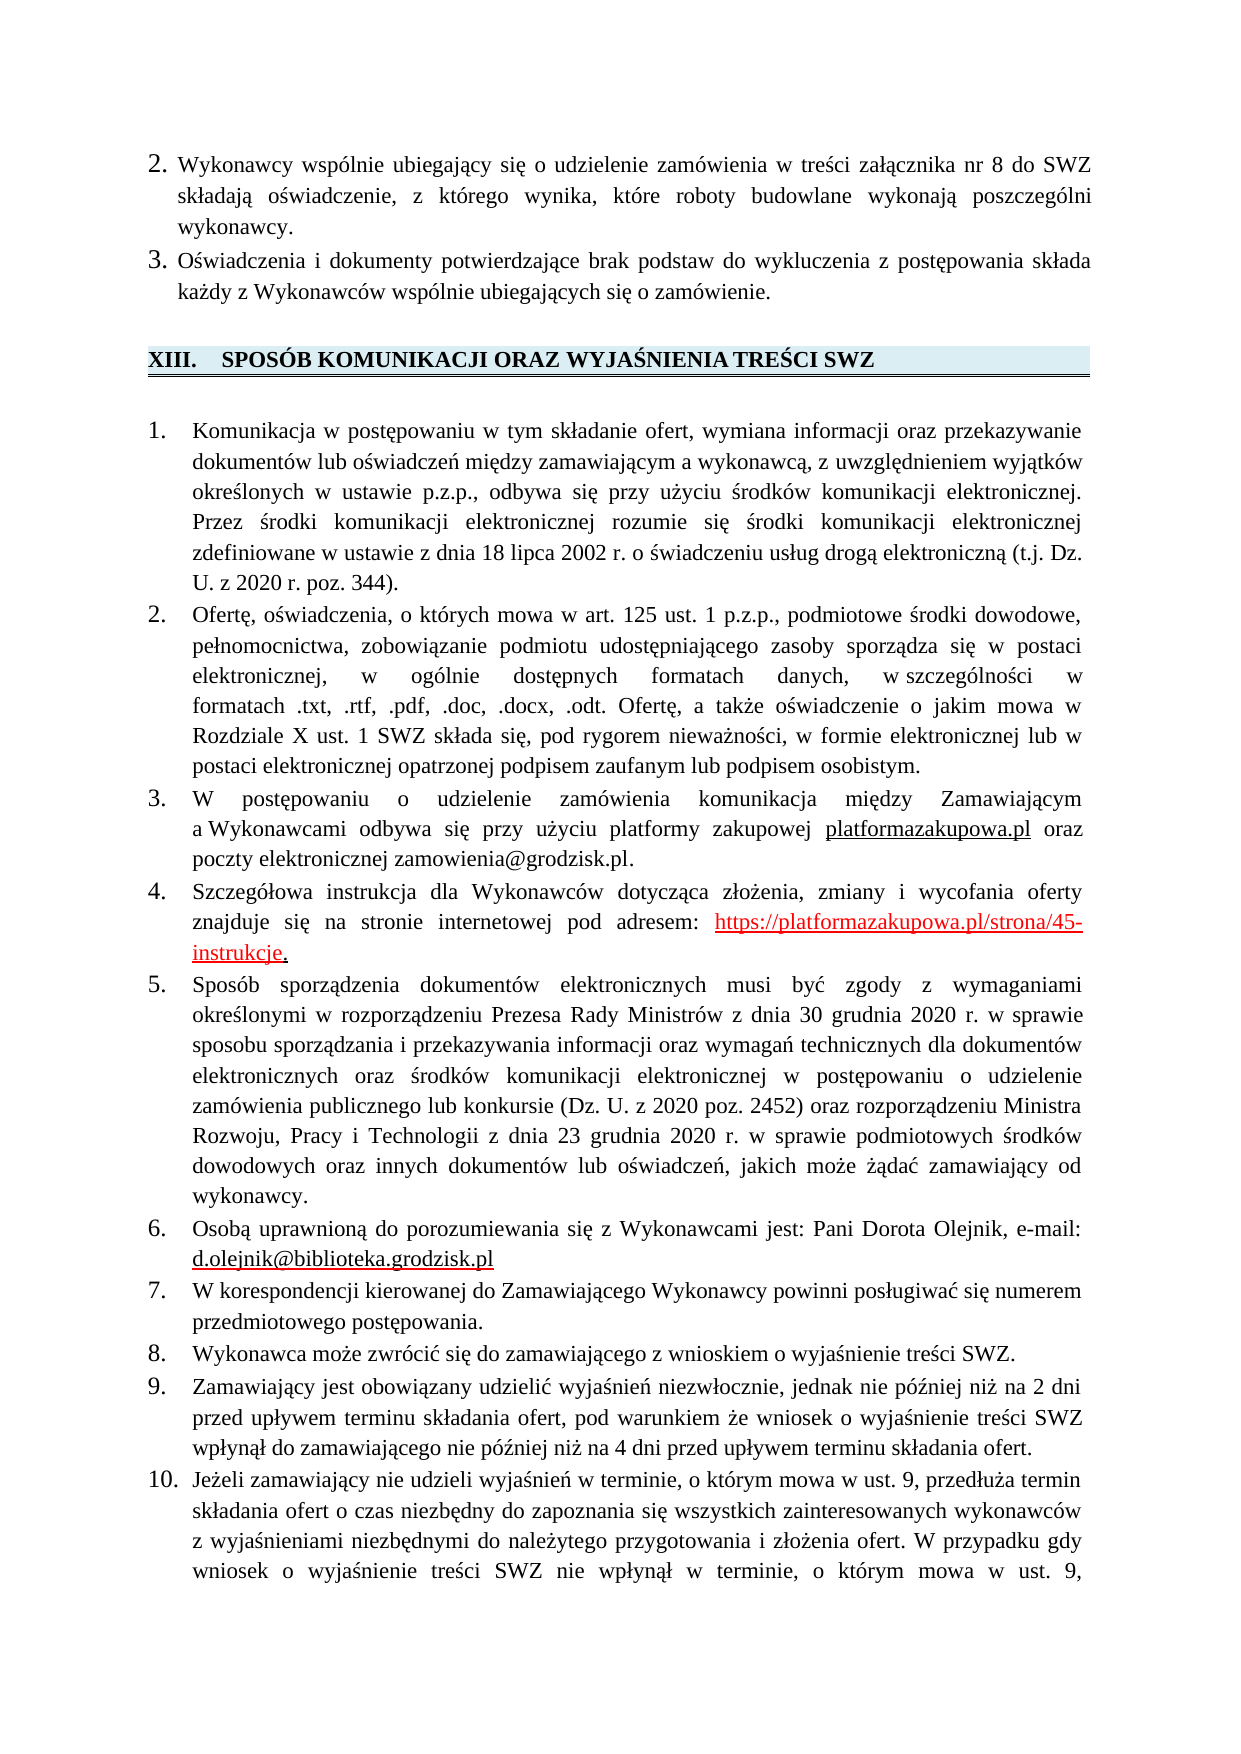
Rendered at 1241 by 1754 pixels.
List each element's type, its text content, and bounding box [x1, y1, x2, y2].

list Szczegółowa instrukcja dla Wykonawców dotycząca złożenia, zmiany i wycofania oferty znajduje się na stronie internetowej pod adresem: https://platformazakupowa.pl/strona/45-instrukcje. [148, 876, 1083, 965]
list Oświadczenia i dokumenty potwierdzające brak podstaw do wykluczenia z postępowania składa każdy z Wykonawców wspólnie ubiegających się o zamówienie. [148, 243, 1093, 304]
list Komunikacja w postępowaniu w tym składanie ofert, wymiana informacji oraz przekazywanie dokumentów lub oświadczeń między zamawiającym a wykonawcą, z uwzględnieniem wyjątków określonych w ustawie p.z.p., odbywa się przy użyciu środków komunikacji elektronicznej. Przez środki komunikacji elektronicznej rozumie się środki komunikacji elektronicznej zdefiniowane w ustawie z dnia 18 lipca 2002 r. o świadczeniu usług drogą elektroniczną (t.j. Dz. U. z 2020 r. poz. 344). [148, 415, 1083, 595]
list Sposób sporządzenia dokumentów elektronicznych musi być zgody z wymaganiami określonymi w rozporządzeniu Prezesa Rady Ministrów z dnia 30 grudnia 2020 r. w sprawie sposobu sporządzania i przekazywania informacji oraz wymagań technicznych dla dokumentów elektronicznych oraz środków komunikacji elektronicznej w postępowaniu o udzielenie zamówienia publicznego lub konkursie (Dz. U. z 2020 poz. 2452) oraz rozporządzeniu Ministra Rozwoju, Pracy i Technologii z dnia 23 grudnia 2020 r. w sprawie podmiotowych środków dowodowych oraz innych dokumentów lub oświadczeń, jakich może żądać zamawiający od wykonawcy. [148, 969, 1083, 1209]
list Wykonawca może zwrócić się do zamawiającego z wnioskiem o wyjaśnienie treści SWZ. [148, 1338, 1083, 1367]
list Wykonawcy wspólnie ubiegający się o udzielenie zamówienia w treści załącznika nr 8 do SWZ składają oświadczenie, z którego wynika, które roboty budowlane wykonają poszczególni wykonawcy. [148, 148, 1093, 239]
list Zamawiający jest obowiązany udzielić wyjaśnień niezwłocznie, jednak nie później niż na 2 dni przed upływem terminu składania ofert, pod warunkiem że wniosek o wyjaśnienie treści SWZ wpłynął do zamawiającego nie później niż na 4 dni przed upływem terminu składania ofert. [148, 1371, 1083, 1461]
list W postępowaniu o udzielenie zamówienia komunikacja między Zamawiającym a Wykonawcami odbywa się przy użyciu platformy zakupowej platformazakupowa.pl oraz poczty elektronicznej zamowienia@grodzisk.pl. [148, 783, 1083, 872]
list SPOSÓB KOMUNIKACJI ORAZ WYJAŚNIENIA TREŚCI SWZ [148, 346, 1090, 374]
list Ofertę, oświadczenia, o których mowa w art. 125 ust. 1 p.z.p., podmiotowe środki dowodowe, pełnomocnictwa, zobowiązanie podmiotu udostępniającego zasoby sporządza się w postaci elektronicznej, w ogólnie dostępnych formatach danych, w szczególności w formatach .txt, .rtf, .pdf, .doc, .docx, .odt. Ofertę, a także oświadczenie o jakim mowa w Rozdziale X ust. 1 SWZ składa się, pod rygorem nieważności, w formie elektronicznej lub w postaci elektronicznej opatrzonej podpisem zaufanym lub podpisem osobistym. [148, 599, 1083, 779]
list W korespondencji kierowanej do Zamawiającego Wykonawcy powinni posługiwać się numerem przedmiotowego postępowania. [148, 1276, 1083, 1334]
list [148, 1464, 1083, 1584]
list Osobą uprawnioną do porozumiewania się z Wykonawcami jest: Pani Dorota Olejnik, e-mail: d.olejnik@biblioteka.grodzisk.pl [148, 1213, 1083, 1272]
